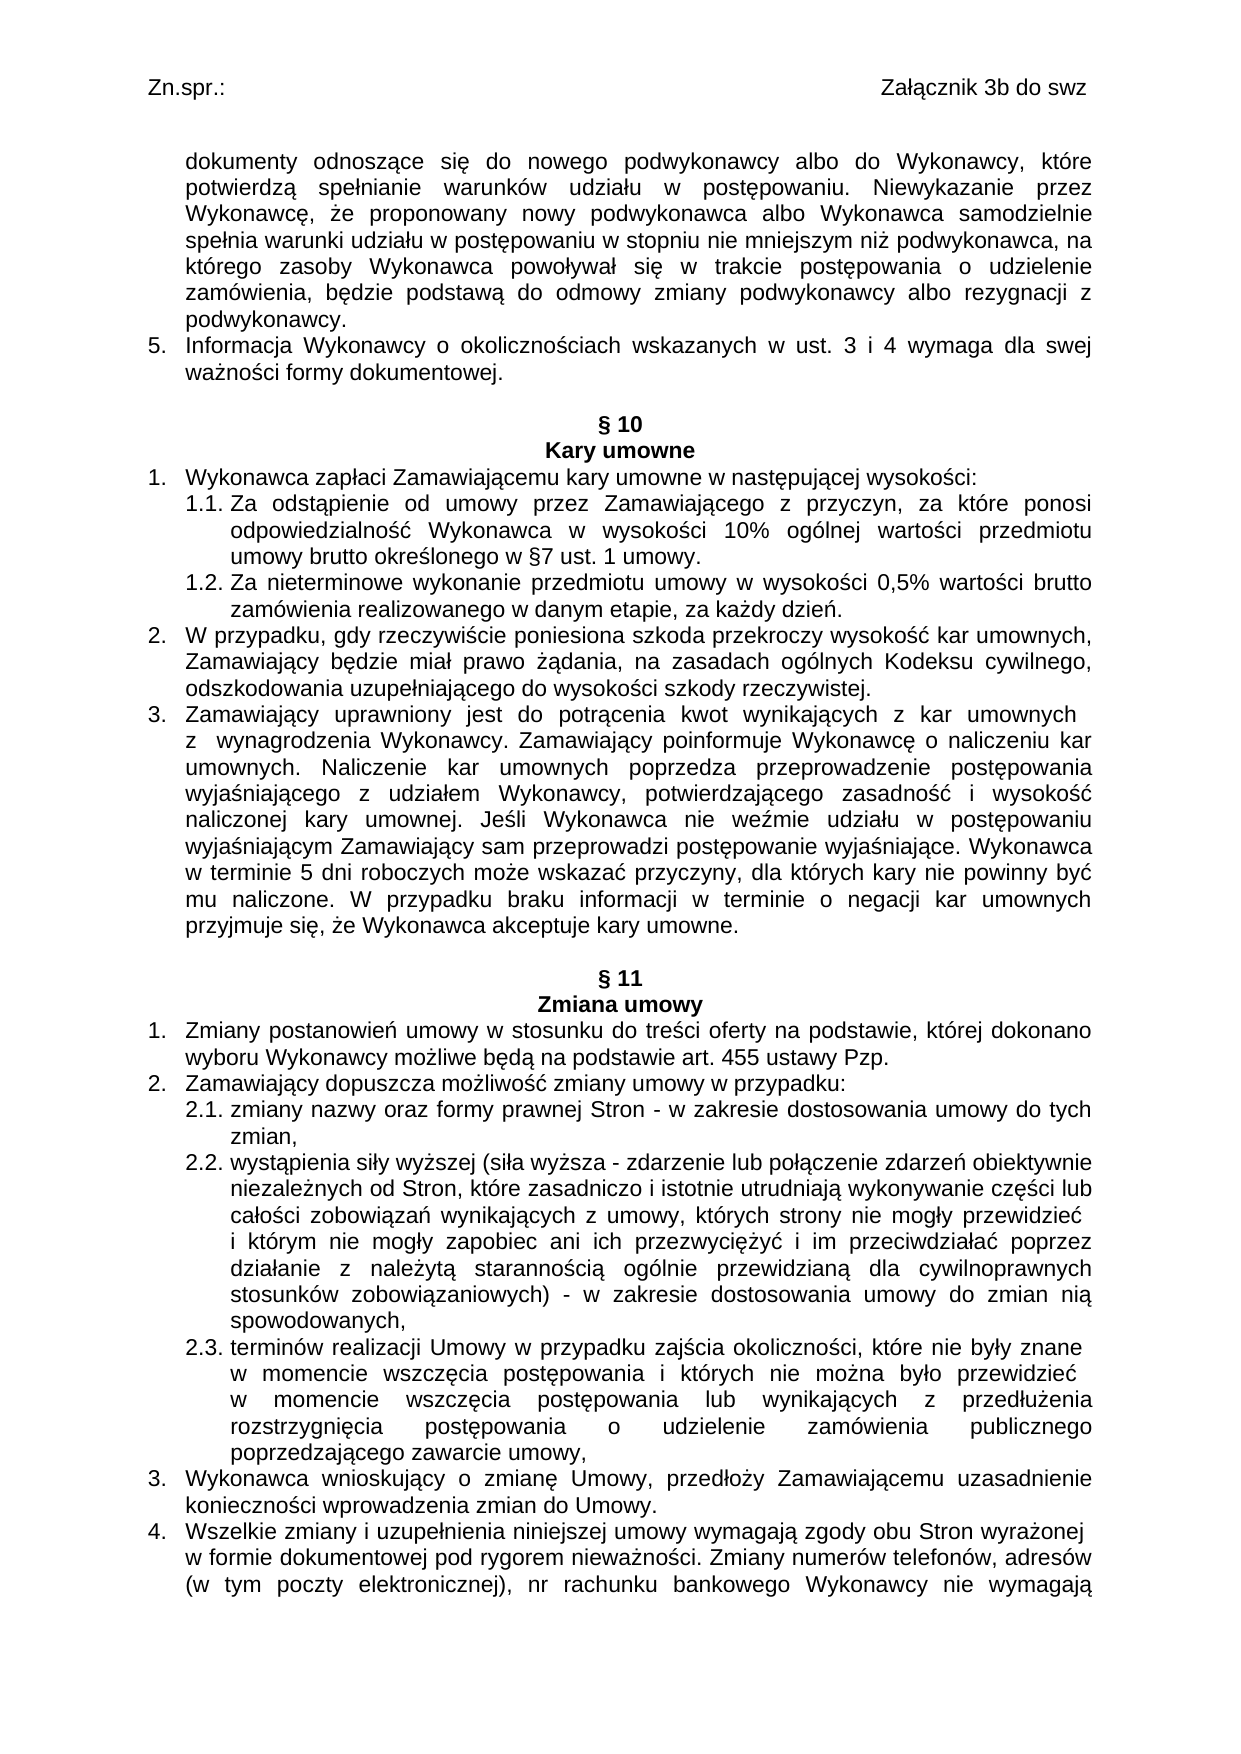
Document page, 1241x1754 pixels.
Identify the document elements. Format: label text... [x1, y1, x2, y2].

list Informacja Wykonawcy o okolicznościach wskazanych w ust. 3 i 4 wymaga dla swej ważności formy dokumentowej. [148, 332, 1093, 385]
list Zamawiający uprawniony jest do potrącenia kwot wynikających z kar umownych z wynagrodzenia Wykonawcy. Zamawiający poinformuje Wykonawcę o naliczeniu kar umownych. Naliczenie kar umownych poprzedza przeprowadzenie postępowania wyjaśniającego z udziałem Wykonawcy, potwierdzającego zasadność i wysokość naliczonej kary umownej. Jeśli Wykonawca nie weźmie udziału w postępowaniu wyjaśniającym Zamawiający sam przeprowadzi postępowanie wyjaśniające. Wykonawca w terminie 5 dni roboczych może wskazać przyczyny, dla których kary nie powinny być mu naliczone. W przypadku braku informacji w terminie o negacji kar umownych przyjmuje się, że Wykonawca akceptuje kary umowne. [148, 701, 1093, 938]
list W przypadku, gdy rzeczywiście poniesiona szkoda przekroczy wysokość kar umownych, Zamawiający będzie miał prawo żądania, na zasadach ogólnych Kodeksu cywilnego, odszkodowania uzupełniającego do wysokości szkody rzeczywistej. [148, 622, 1093, 701]
text § 11 [148, 964, 1093, 991]
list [148, 148, 1093, 332]
list Za odstąpienie od umowy przez Zamawiającego z przyczyn, za które ponosi odpowiedzialność Wykonawca w wysokości 10% ogólnej wartości przedmiotu umowy brutto określonego w §7 ust. 1 umowy. [185, 490, 1093, 569]
list Zamawiający dopuszcza możliwość zmiany umowy w przypadku: [148, 1070, 1093, 1096]
text § 10 [148, 411, 1093, 437]
list terminów realizacji Umowy w przypadku zajścia okoliczności, które nie były znane w momencie wszczęcia postępowania i których nie można było przewidzieć w momencie wszczęcia postępowania lub wynikających z przedłużenia rozstrzygnięcia postępowania o udzielenie zamówienia publicznego poprzedzającego zawarcie umowy, [185, 1333, 1093, 1465]
text Kary umowne [148, 437, 1093, 464]
text Zmiana umowy [148, 991, 1093, 1017]
list wystąpienia siły wyższej (siła wyższa - zdarzenie lub połączenie zdarzeń obiektywnie niezależnych od Stron, które zasadniczo i istotnie utrudniają wykonywanie części lub całości zobowiązań wynikających z umowy, których strony nie mogły przewidzieć i którym nie mogły zapobiec ani ich przezwyciężyć i im przeciwdziałać poprzez działanie z należytą starannością ogólnie przewidzianą dla cywilnoprawnych stosunków zobowiązaniowych) - w zakresie dostosowania umowy do zmian nią spowodowanych, [185, 1149, 1093, 1333]
list Za nieterminowe wykonanie przedmiotu umowy w wysokości 0,5% wartości brutto zamówienia realizowanego w danym etapie, za każdy dzień. [185, 569, 1093, 622]
list zmiany nazwy oraz formy prawnej Stron - w zakresie dostosowania umowy do tych zmian, [185, 1096, 1093, 1149]
list Wykonawca zapłaci Zamawiającemu kary umowne w następującej wysokości: [148, 464, 1093, 490]
list Wykonawca wnioskujący o zmianę Umowy, przedłoży Zamawiającemu uzasadnienie konieczności wprowadzenia zmian do Umowy. [148, 1465, 1093, 1518]
list Zmiany postanowień umowy w stosunku do treści oferty na podstawie, której dokonano wyboru Wykonawcy możliwe będą na podstawie art. 455 ustawy Pzp. [148, 1017, 1093, 1070]
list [148, 1518, 1093, 1597]
